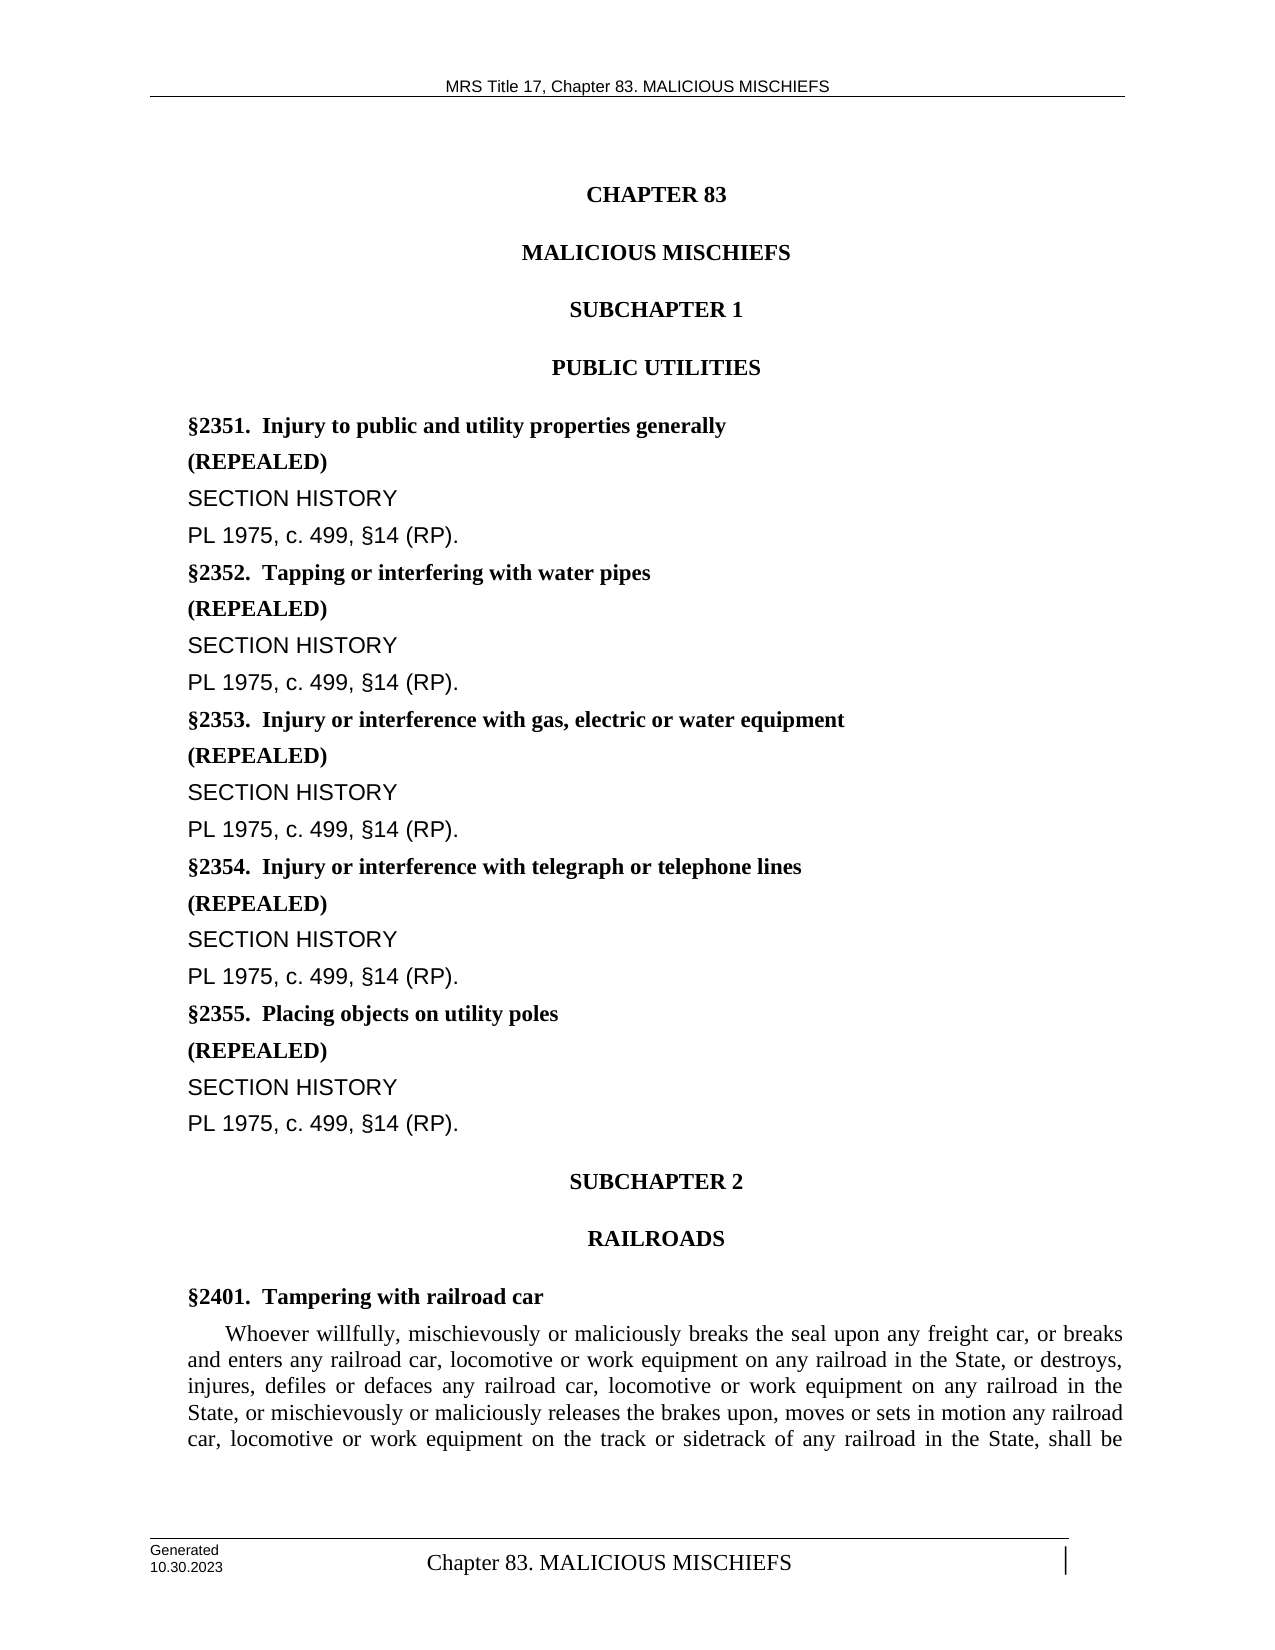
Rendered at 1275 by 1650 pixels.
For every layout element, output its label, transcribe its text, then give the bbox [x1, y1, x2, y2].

text SECTION HISTORY [187, 1073, 1125, 1100]
text SECTION HISTORY [187, 779, 1125, 806]
text SUBCHAPTER 2 [187, 1168, 1125, 1194]
text §2401. Tampering with railroad car [187, 1283, 1125, 1309]
text §2354. Injury or interference with telegraph or telephone lines [187, 853, 1125, 879]
text (REPEALED) [187, 743, 1125, 769]
text PL 1975, c. 499, §14 (RP). [187, 816, 1125, 842]
text SECTION HISTORY [187, 632, 1125, 659]
text PL 1975, c. 499, §14 (RP). [187, 669, 1125, 695]
text (REPEALED) [187, 448, 1125, 475]
text PL 1975, c. 499, §14 (RP). [187, 522, 1125, 548]
text §2351. Injury to public and utility properties generally [187, 412, 1125, 438]
text §2353. Injury or interference with gas, electric or water equipment [187, 706, 1125, 732]
text SECTION HISTORY [187, 485, 1125, 512]
text RAILROADS [187, 1226, 1125, 1252]
text CHAPTER 83 [187, 181, 1125, 208]
text PUBLIC UTILITIES [187, 354, 1125, 380]
text §2352. Tapping or interfering with water pipes [187, 559, 1125, 585]
text (REPEALED) [187, 596, 1125, 622]
text §2355. Placing objects on utility poles [187, 1000, 1125, 1026]
text (REPEALED) [187, 890, 1125, 916]
text PL 1975, c. 499, §14 (RP). [187, 1110, 1125, 1137]
text SECTION HISTORY [187, 926, 1125, 953]
text MALICIOUS MISCHIEFS [187, 239, 1125, 265]
text (REPEALED) [187, 1037, 1125, 1063]
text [187, 1320, 1125, 1452]
text PL 1975, c. 499, §14 (RP). [187, 963, 1125, 989]
text SUBCHAPTER 1 [187, 296, 1125, 323]
